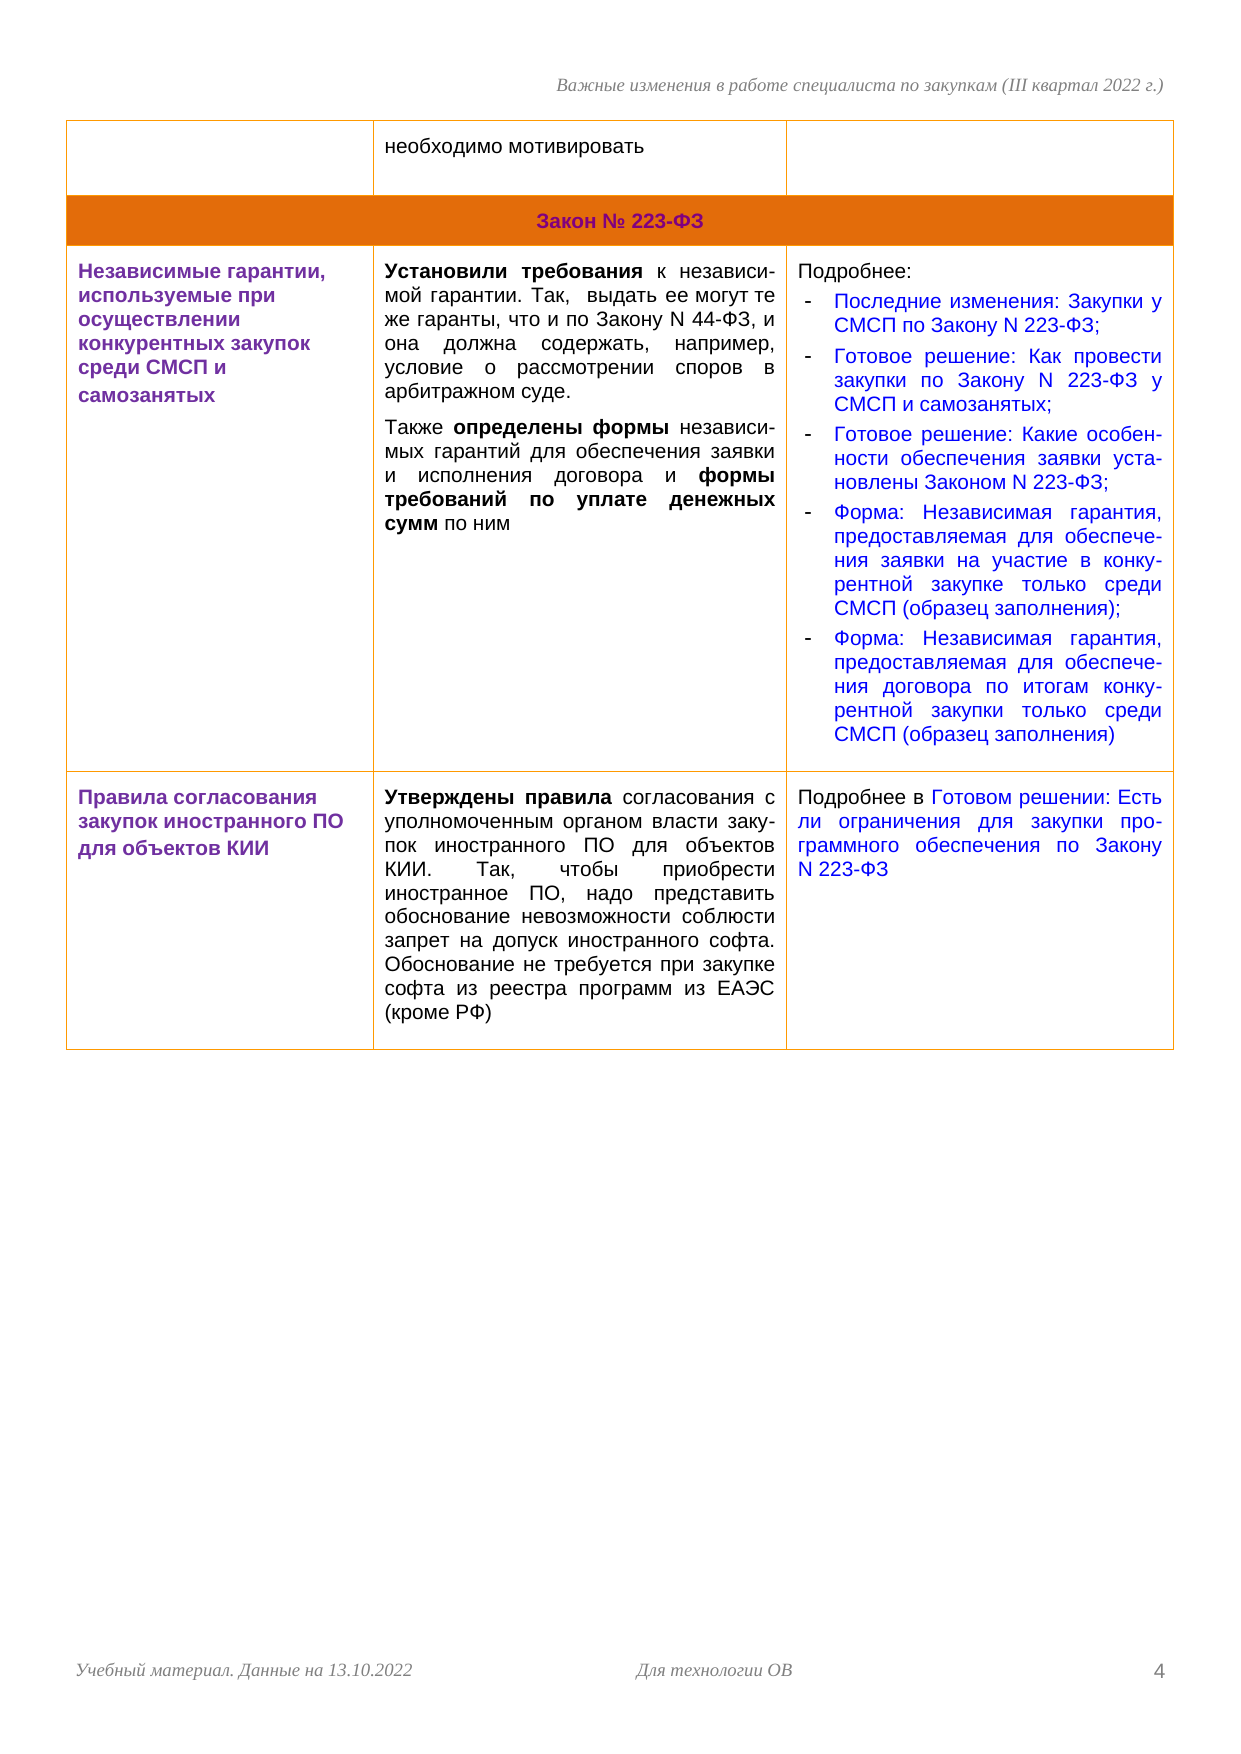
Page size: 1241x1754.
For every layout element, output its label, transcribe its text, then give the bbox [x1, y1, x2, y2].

table_cell Подробнее в Готовом решении: Есть ли ограничения для закупки программного обеспечения по Закону N 223-ФЗ [787, 772, 1173, 1049]
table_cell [787, 121, 1173, 195]
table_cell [374, 121, 786, 195]
table_cell Правила согласования закупок иностранного ПО для объектов КИИ [67, 772, 373, 1049]
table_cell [67, 121, 373, 195]
table_cell Закон № 223-ФЗ [67, 196, 1173, 245]
table_cell Утверждены правила согласования с уполномоченным органом власти закупок иностранного ПО для объектов КИИ. Так, чтобы приобрести иностранное ПО, надо представить обоснование невозможности соблюсти запрет на допуск иностранного софта. Обоснование не требуется при закупке софта из реестра программ из ЕАЭС (кроме РФ) [374, 772, 786, 1049]
table_cell Подробнее: Последние изменения: Закупки у СМСП по Закону N 223-ФЗ; Готовое решение: Как провести закупки по Закону N 223-ФЗ у СМСП и самозанятых; Готовое решение: Какие особенности обеспечения заявки установлены Законом N 223-ФЗ; Форма: Независимая гарантия, предоставляемая для обеспечения заявки на участие в конкурентной закупке только среди СМСП (образец заполнения); Форма: Независимая гарантия, предоставляемая для обеспечения договора по итогам конкурентной закупки только среди СМСП (образец заполнения) [787, 246, 1173, 771]
table_cell Установили требования к независимой гарантии. Так, выдать ее могут те же гаранты, что и по Закону N 44-ФЗ, и она должна содержать, например, условие о рассмотрении споров в арбитражном суде. Также определены формы независимых гарантий для обеспечения заявки и исполнения договора и формы требований по уплате денежных сумм по ним [374, 246, 786, 771]
table_cell Независимые гарантии, используемые при осуществлении конкурентных закупок среди СМСП и самозанятых [67, 246, 373, 771]
